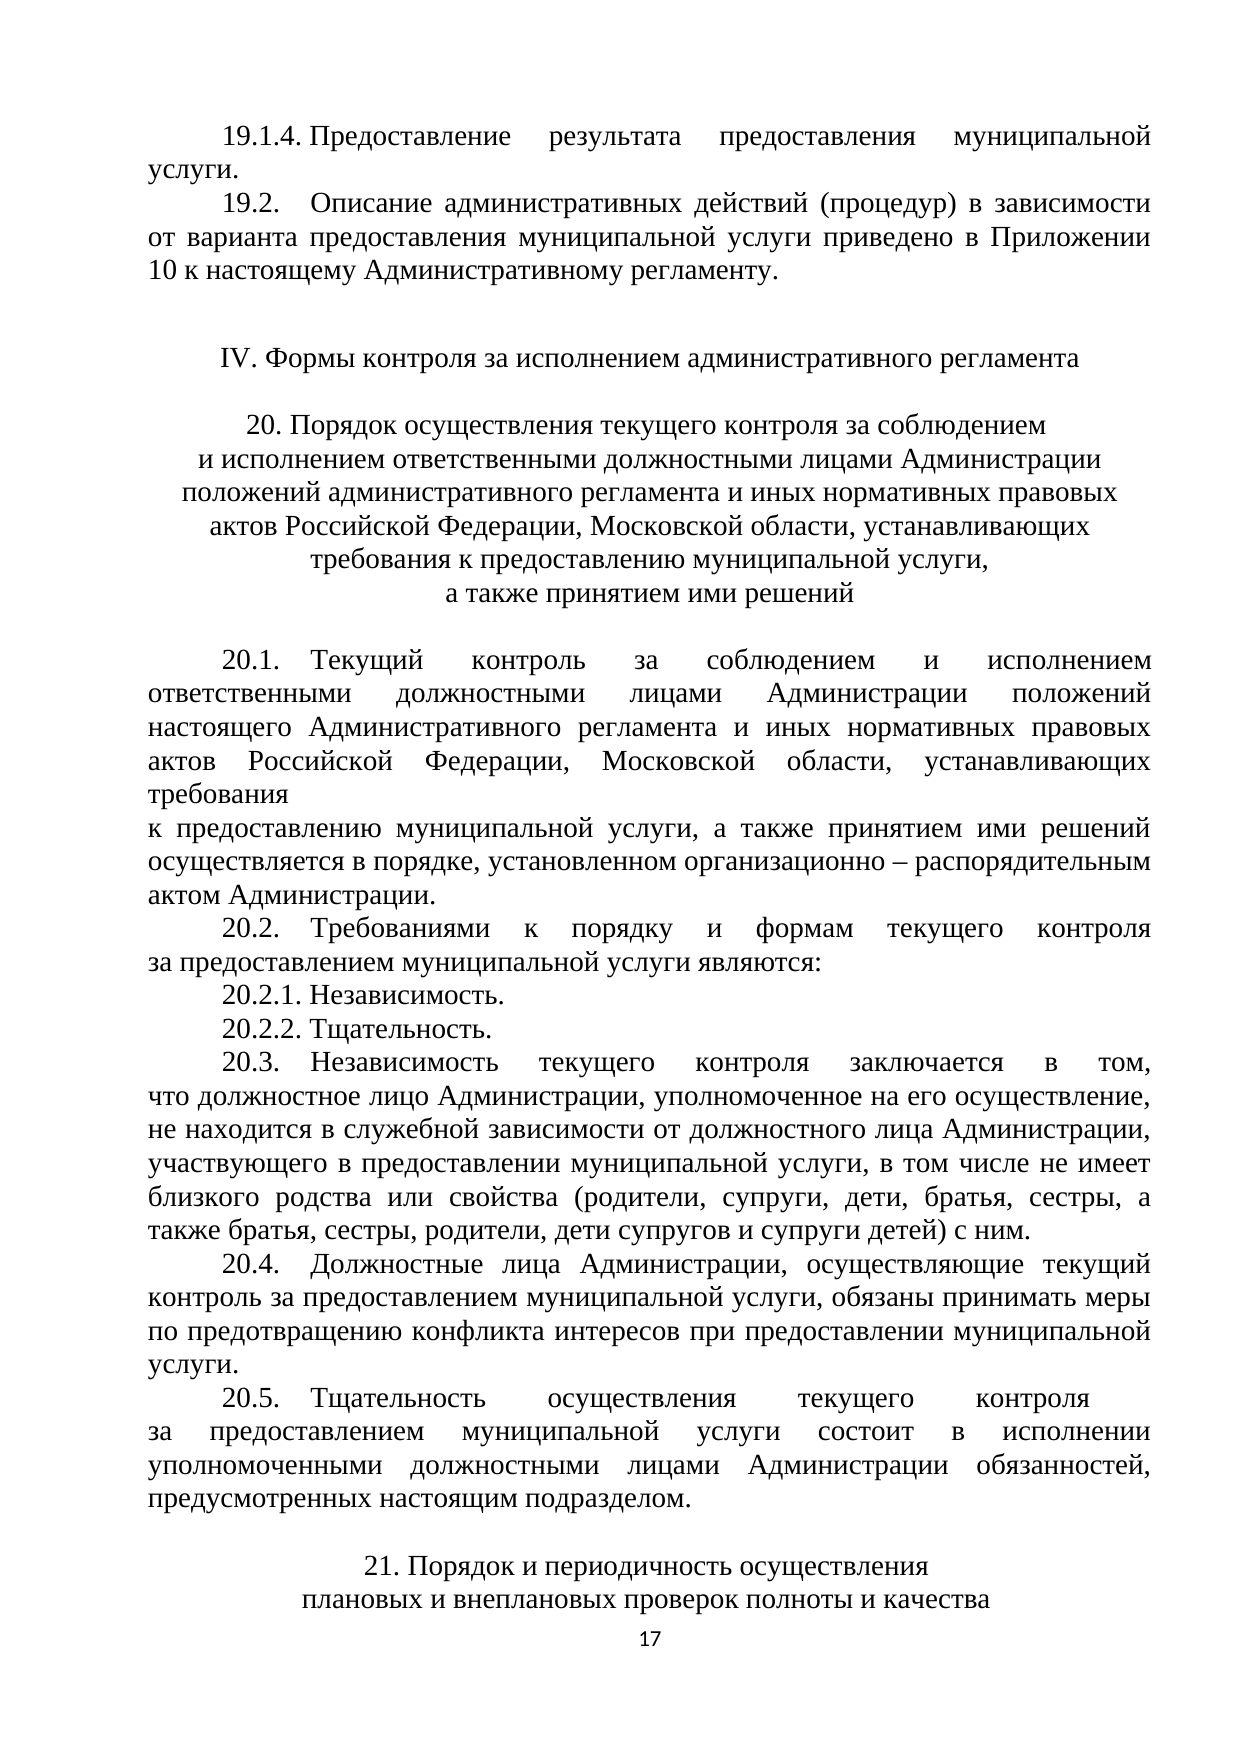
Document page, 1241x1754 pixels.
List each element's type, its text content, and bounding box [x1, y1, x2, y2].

list 20.2.1. Независимость. [148, 977, 1152, 1011]
list 20.2.2. Тщательность. [148, 1011, 1152, 1044]
list 20.3. Независимость текущего контроля заключается в том, что должностное лицо Администрации, уполномоченное на его осуществление, не находится в служебной зависимости от должностного лица Администрации, участвующего в предоставлении муниципальной услуги, в том числе не имеет близкого родства или свойства (родители, супруги, дети, братья, сестры, а также братья, сестры, родители, дети супругов и супруги детей) с ним. [148, 1044, 1152, 1246]
text 20.1. Текущий контроль за соблюдением и исполнением ответственными должностными лицами Администрации положений настоящего Административного регламента и иных нормативных правовых актов Российской Федерации, Московской области, устанавливающих требования к предоставлению муниципальной услуги, а также принятием ими решений осуществляется в порядке, установленном организационно – распорядительным актом Администрации. [148, 642, 1152, 910]
text 19.1.4. Предоставление результата предоставления муниципальной услуги. [148, 118, 1152, 185]
text 19.2. Описание административных действий (процедур) в зависимости от варианта предоставления муниципальной услуги приведено в Приложении 10 к настоящему Административному регламенту. [148, 185, 1152, 286]
list 20.5. Тщательность осуществления текущего контроля за предоставлением муниципальной услуги состоит в исполнении уполномоченными должностными лицами Администрации обязанностей, предусмотренных настоящим подразделом. [148, 1380, 1152, 1514]
text а также принятием ими решений [148, 575, 1152, 608]
list 20.4. Должностные лица Администрации, осуществляющие текущий контроль за предоставлением муниципальной услуги, обязаны принимать меры по предотвращению конфликта интересов при предоставлении муниципальной услуги. [148, 1246, 1152, 1380]
list 20.2. Требованиями к порядку и формам текущего контроля за предоставлением муниципальной услуги являются: [148, 910, 1152, 977]
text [148, 1548, 1152, 1615]
subtitle IV. Формы контроля за исполнением административного регламента [148, 340, 1152, 374]
text 20. Порядок осуществления текущего контроля за соблюдением и исполнением ответственными должностными лицами Администрации положений административного регламента и иных нормативных правовых актов Российской Федерации, Московской области, устанавливающих требования к предоставлению муниципальной услуги, [148, 407, 1152, 575]
